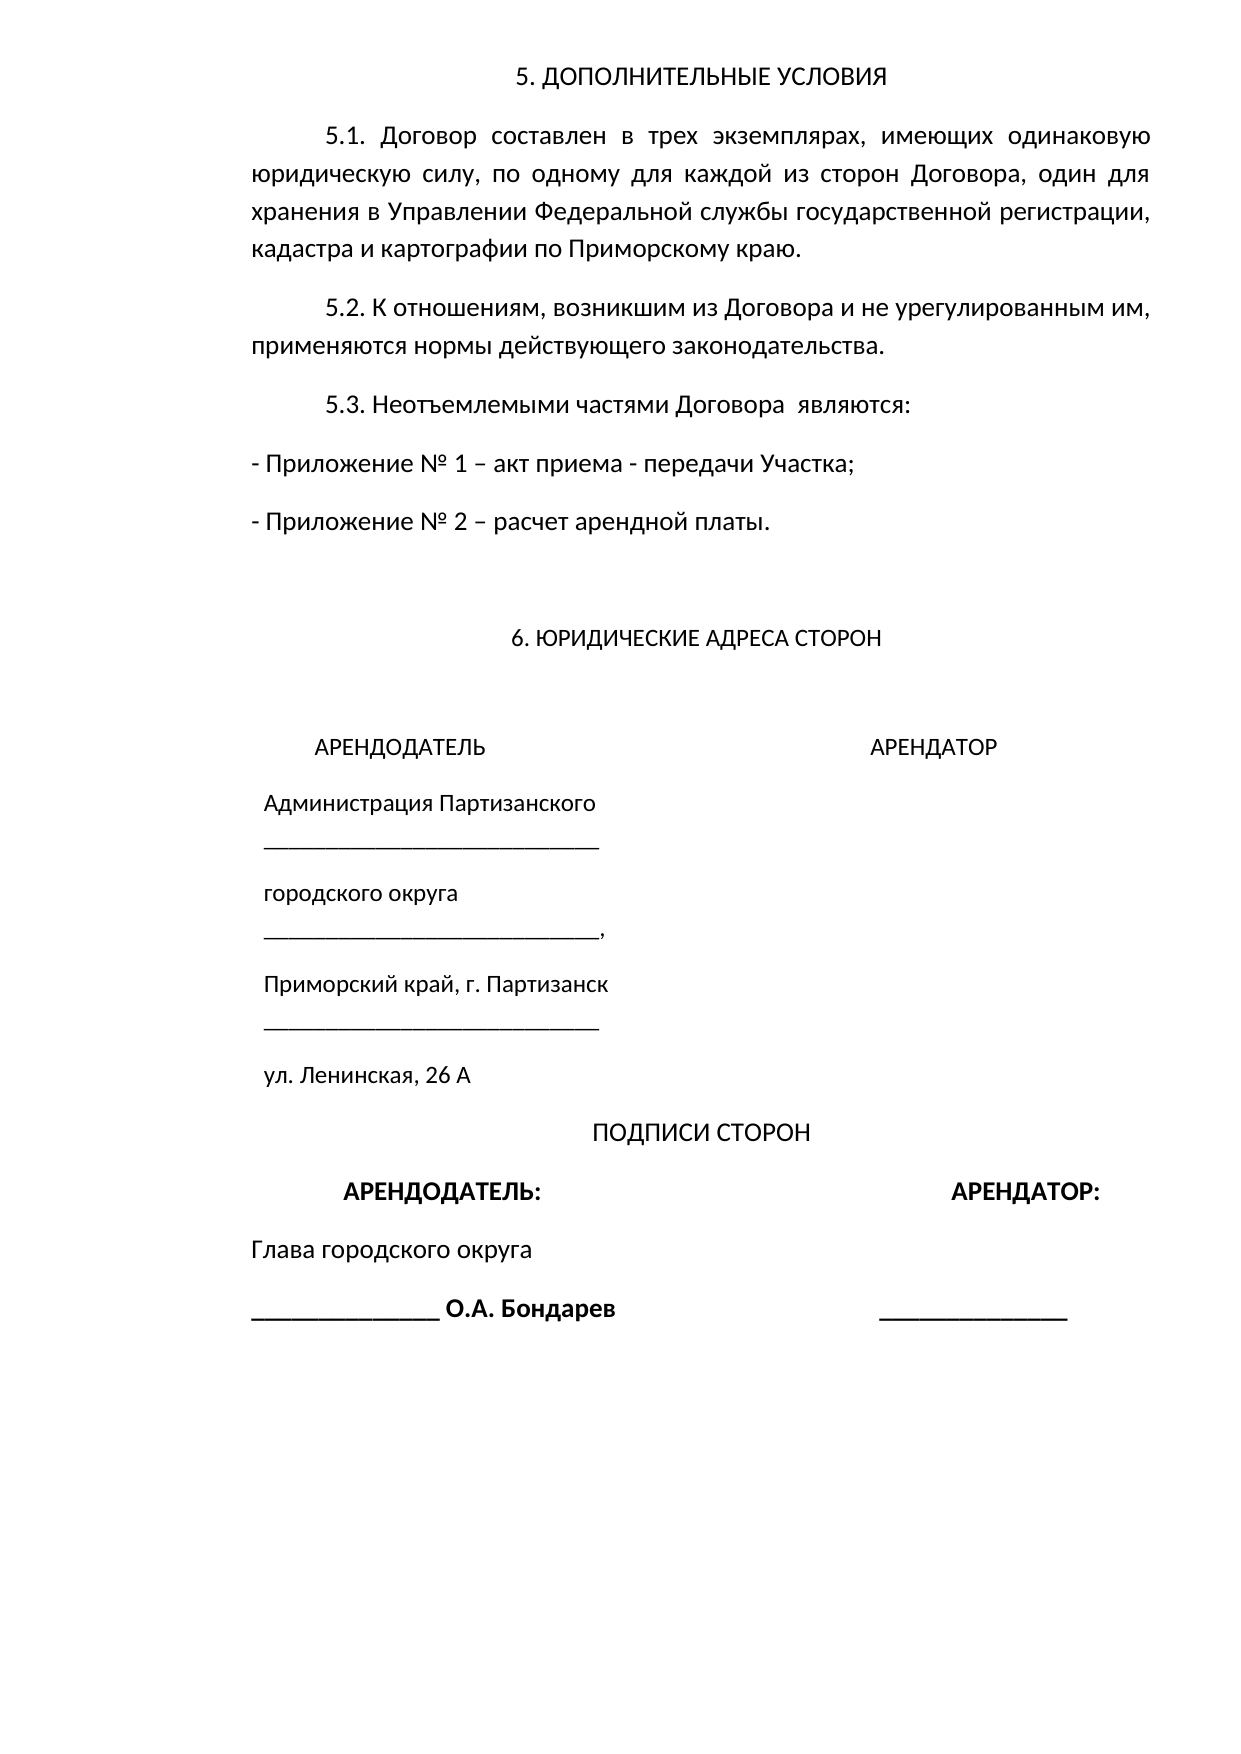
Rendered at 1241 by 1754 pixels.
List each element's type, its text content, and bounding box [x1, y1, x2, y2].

text городского округа ___________________________, [263, 877, 1152, 943]
text 5.2. К отношениям, возникшим из Договора и не урегулированным им, применяются нормы действующего законодательства. [251, 290, 1152, 361]
text Администрация Партизанского ___________________________ [263, 787, 1152, 852]
text 5. ДОПОЛНИТЕЛЬНЫЕ УСЛОВИЯ [251, 59, 1152, 92]
text АРЕНДОДАТЕЛЬ АРЕНДАТОР [263, 731, 1152, 761]
text АРЕНДОДАТЕЛЬ: АРЕНДАТОР: [251, 1174, 1152, 1207]
text 5.3. Неотъемлемыми частями Договора являются: [251, 387, 1152, 420]
text ______________ О.А. Бондарев ______________ [251, 1291, 1152, 1324]
text ул. Ленинская, 26 А [263, 1059, 1152, 1090]
text - Приложение № 1 – акт приема - передачи Участка; [251, 446, 1152, 479]
text Приморский край, г. Партизанск ___________________________ [263, 968, 1152, 1034]
text Глава городского округа [251, 1232, 1152, 1266]
text ПОДПИСИ СТОРОН [251, 1115, 1152, 1148]
text - Приложение № 2 – расчет арендной платы. [251, 504, 1152, 537]
text 5.1. Договор составлен в трех экземплярах, имеющих одинаковую юридическую силу, по одному для каждой из сторон Договора, один для хранения в Управлении Федеральной службы государственной регистрации, кадастра и картографии по Приморскому краю. [251, 118, 1152, 264]
text 6. ЮРИДИЧЕСКИЕ АДРЕСА СТОРОН [251, 622, 1152, 652]
